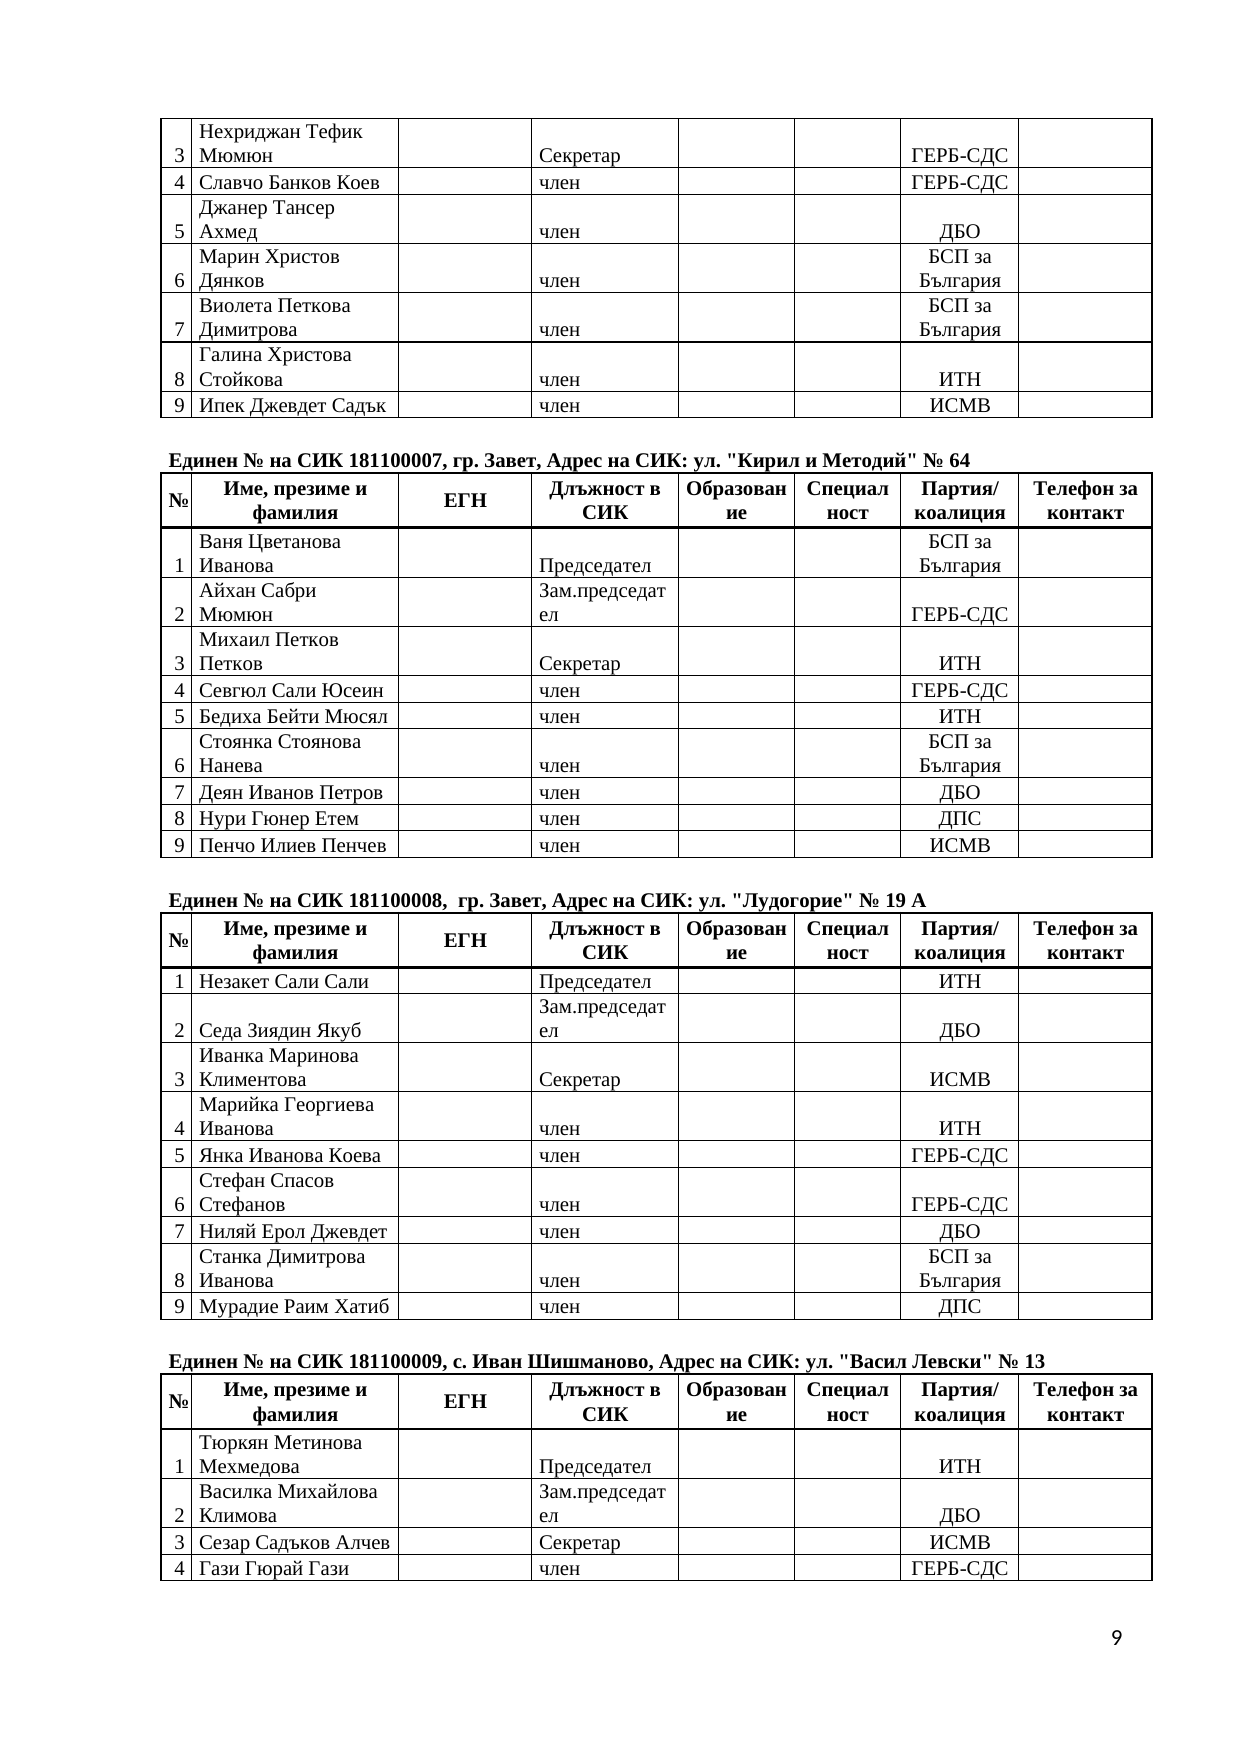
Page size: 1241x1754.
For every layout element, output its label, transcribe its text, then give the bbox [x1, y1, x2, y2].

table_cell [399, 729, 531, 777]
table_cell [192, 418, 399, 444]
table_cell [1019, 1043, 1151, 1091]
table_cell [679, 729, 794, 777]
table_cell [399, 703, 531, 728]
table_cell Зам.председател [532, 578, 678, 626]
table_cell [399, 805, 531, 830]
table_cell [399, 1092, 531, 1140]
table_cell Партия/ коалиция [901, 1375, 1018, 1428]
table_cell [679, 244, 794, 292]
table_cell член [532, 1168, 678, 1216]
table_cell ИТН [901, 343, 1018, 391]
table_cell [399, 1141, 531, 1167]
table_cell [1019, 1092, 1151, 1140]
table_cell [161, 1320, 192, 1345]
table_cell 2 [162, 578, 191, 626]
table_cell 8 [162, 343, 191, 391]
table_cell [532, 858, 678, 883]
table_cell член [532, 244, 678, 292]
table_cell ИТН [901, 969, 1018, 993]
table_cell 1 [162, 1430, 191, 1478]
table_cell 5 [162, 195, 191, 243]
table_cell Василка Михайлова Климова [192, 1479, 398, 1527]
table_cell 6 [162, 729, 191, 777]
table_cell 6 [162, 1168, 191, 1216]
table_cell Ниляй Ерол Джевдет [192, 1217, 398, 1243]
table_cell [679, 1141, 794, 1167]
table_cell [679, 831, 794, 857]
table_cell [795, 244, 900, 292]
table_cell ГЕРБ-СДС [901, 676, 1018, 702]
table_cell [1019, 994, 1151, 1042]
table_cell ИТН [901, 703, 1018, 728]
table_cell 2 [162, 1479, 191, 1527]
table_cell ГЕРБ-СДС [901, 119, 1018, 167]
table_cell Марийка Георгиева Иванова [192, 1092, 398, 1140]
table_cell [1019, 418, 1152, 444]
table_cell [795, 293, 900, 341]
table_cell [679, 1244, 794, 1292]
table_cell член [532, 1244, 678, 1292]
table_cell [1019, 1320, 1152, 1345]
table_cell [192, 858, 399, 883]
table_cell член [532, 831, 678, 857]
table_cell [679, 578, 794, 626]
table_cell [795, 1092, 900, 1140]
table_cell [399, 1293, 531, 1318]
table_cell [679, 1555, 794, 1580]
table_cell Име, презиме и фамилия [192, 474, 398, 526]
table_cell БСП за България [901, 1244, 1018, 1292]
table_cell Телефон за контакт [1019, 1375, 1151, 1428]
table_cell Председател [532, 1430, 678, 1478]
table_cell [532, 1320, 678, 1345]
table_cell ГЕРБ-СДС [901, 1555, 1018, 1580]
table_cell [679, 1430, 794, 1478]
table_cell [679, 1217, 794, 1243]
table_cell член [532, 805, 678, 830]
table_cell Секретар [532, 1528, 678, 1554]
table_cell Длъжност в СИК [532, 474, 678, 526]
table_cell Партия/ коалиция [901, 474, 1018, 526]
table_cell [795, 343, 900, 391]
table_cell № [162, 1375, 191, 1428]
table_cell [679, 1293, 794, 1318]
table_cell БСП за България [901, 293, 1018, 341]
table_cell 9 [162, 831, 191, 857]
table_cell [679, 805, 794, 830]
table_cell [399, 418, 532, 444]
table_cell ИТН [901, 627, 1018, 675]
table_cell [794, 418, 901, 444]
table_cell ИСМВ [901, 392, 1018, 417]
table_cell 2 [162, 994, 191, 1042]
table_cell 9 [162, 1293, 191, 1318]
table_cell Айхан Сабри Мюмюн [192, 578, 398, 626]
table_cell [399, 858, 532, 883]
table_cell [679, 1092, 794, 1140]
table_cell [794, 1320, 901, 1345]
table_cell БСП за България [901, 729, 1018, 777]
table_cell Седа Зиядин Якуб [192, 994, 398, 1042]
table_cell Секретар [532, 119, 678, 167]
table_cell 3 [162, 119, 191, 167]
table_cell [1019, 676, 1151, 702]
table_cell Галина Христова Стойкова [192, 343, 398, 391]
table_cell член [532, 293, 678, 341]
table_cell [1019, 168, 1151, 194]
table_cell [679, 1528, 794, 1554]
table_cell [399, 1168, 531, 1216]
table_cell [795, 703, 900, 728]
table_cell [1019, 1293, 1151, 1318]
table_cell [399, 529, 531, 577]
table_cell [399, 293, 531, 341]
table_cell 4 [162, 1092, 191, 1140]
table_cell 3 [162, 1043, 191, 1091]
table_cell ГЕРБ-СДС [901, 168, 1018, 194]
table_cell Единен № на СИК 181100009, с. Иван Шишманово, Адрес на СИК: ул. "Васил Левски" № 13 [161, 1345, 1152, 1373]
table_cell [399, 578, 531, 626]
table_cell член [532, 1092, 678, 1140]
table_cell Славчо Банков Коев [192, 168, 398, 194]
table_cell [795, 1217, 900, 1243]
table_cell [795, 778, 900, 804]
table_cell Секретар [532, 1043, 678, 1091]
table_cell 3 [162, 1528, 191, 1554]
table_cell [399, 1555, 531, 1580]
table_cell 1 [162, 969, 191, 993]
table_cell [399, 392, 531, 417]
table_cell [901, 858, 1019, 883]
table_cell [795, 1168, 900, 1216]
table_cell [679, 858, 794, 883]
table_cell Специалност [795, 474, 900, 526]
table_cell [795, 729, 900, 777]
table_cell Нури Гюнер Етем [192, 805, 398, 830]
table_cell [399, 244, 531, 292]
table_cell Длъжност в СИК [532, 1375, 678, 1428]
table_cell ДБО [901, 195, 1018, 243]
table_cell 3 [162, 627, 191, 675]
table_cell Джанер Тансер Ахмед [192, 195, 398, 243]
table_cell [795, 805, 900, 830]
table_cell [679, 627, 794, 675]
table_cell Председател [532, 969, 678, 993]
table_cell [795, 1293, 900, 1318]
table_cell Стефан Спасов Стефанов [192, 1168, 398, 1216]
table_cell член [532, 1217, 678, 1243]
table_cell [399, 1244, 531, 1292]
table_cell член [532, 778, 678, 804]
table_cell 7 [162, 293, 191, 341]
table_cell Янка Иванова Коева [192, 1141, 398, 1167]
table_cell 5 [162, 1141, 191, 1167]
table_cell [1019, 244, 1151, 292]
table_cell [1019, 1168, 1151, 1216]
table_cell [795, 195, 900, 243]
table_cell [795, 168, 900, 194]
table_cell [161, 418, 192, 444]
table_cell Пенчо Илиев Пенчев [192, 831, 398, 857]
table_cell член [532, 729, 678, 777]
table_cell [679, 119, 794, 167]
table_cell [399, 119, 531, 167]
table_cell [1019, 578, 1151, 626]
table_cell 6 [162, 244, 191, 292]
table_cell [399, 627, 531, 675]
table_cell [399, 778, 531, 804]
table_cell [679, 195, 794, 243]
table_cell Телефон за контакт [1019, 474, 1151, 526]
table_cell 8 [162, 805, 191, 830]
table_cell [679, 392, 794, 417]
table_cell [679, 1479, 794, 1527]
table_cell ИСМВ [901, 1528, 1018, 1554]
table_cell [795, 119, 900, 167]
table_cell [679, 293, 794, 341]
table_cell БСП за България [901, 244, 1018, 292]
table_cell [1019, 1244, 1151, 1292]
table_cell Зам.председател [532, 994, 678, 1042]
table_cell [679, 778, 794, 804]
table_cell Стоянка Стоянова Нанева [192, 729, 398, 777]
table_cell [1019, 1528, 1151, 1554]
table_cell Сезар Садъков Алчев [192, 1528, 398, 1554]
table_cell ДБО [901, 1479, 1018, 1527]
table_cell [1019, 119, 1151, 167]
table_cell [679, 418, 794, 444]
table_cell [795, 1244, 900, 1292]
table_cell [679, 1320, 794, 1345]
table_cell Председател [532, 529, 678, 577]
table_cell ДБО [901, 778, 1018, 804]
table_cell БСП за България [901, 529, 1018, 577]
table_cell [795, 578, 900, 626]
table_cell Михаил Петков Петков [192, 627, 398, 675]
table_cell ИТН [901, 1092, 1018, 1140]
table_cell Телефон за контакт [1019, 914, 1151, 966]
table_cell [399, 831, 531, 857]
table_cell № [162, 914, 191, 966]
table_cell Специалност [795, 1375, 900, 1428]
table_cell [399, 195, 531, 243]
table_cell [399, 343, 531, 391]
table_cell [795, 831, 900, 857]
table_cell 7 [162, 778, 191, 804]
table_cell Образование [679, 914, 794, 966]
table_cell 4 [162, 676, 191, 702]
table_cell ДБО [901, 994, 1018, 1042]
table_cell [1019, 969, 1151, 993]
table_cell Виолета Петкова Димитрова [192, 293, 398, 341]
table_cell [532, 418, 678, 444]
table_cell [795, 994, 900, 1042]
table_cell [795, 1555, 900, 1580]
table_cell [901, 1320, 1019, 1345]
table_cell Марин Христов Дянков [192, 244, 398, 292]
table_cell 7 [162, 1217, 191, 1243]
table_cell Име, презиме и фамилия [192, 1375, 398, 1428]
table_cell член [532, 676, 678, 702]
table_cell [1019, 627, 1151, 675]
table_cell [679, 969, 794, 993]
table_cell [795, 392, 900, 417]
table_cell [795, 1479, 900, 1527]
table_cell Образование [679, 1375, 794, 1428]
table_cell член [532, 1293, 678, 1318]
table_cell Ваня Цветанова Иванова [192, 529, 398, 577]
table_cell [1019, 529, 1151, 577]
table_cell 4 [162, 1555, 191, 1580]
table_cell член [532, 343, 678, 391]
table_cell Незакет Сали Сали [192, 969, 398, 993]
table_cell [399, 1479, 531, 1527]
table_cell ЕГН [399, 474, 531, 526]
table_cell [399, 1528, 531, 1554]
table_cell [795, 1141, 900, 1167]
table_cell [1019, 858, 1152, 883]
table_cell Мурадие Раим Хатиб [192, 1293, 398, 1318]
table_cell [679, 529, 794, 577]
table_cell Зам.председател [532, 1479, 678, 1527]
table_cell Деян Иванов Петров [192, 778, 398, 804]
table_cell [1019, 195, 1151, 243]
table_cell [679, 676, 794, 702]
table_cell член [532, 195, 678, 243]
table_cell [1019, 343, 1151, 391]
table_cell 8 [162, 1244, 191, 1292]
table_cell [1019, 729, 1151, 777]
table_cell Гази Гюрай Гази [192, 1555, 398, 1580]
table_cell Нехриджан Тефик Мюмюн [192, 119, 398, 167]
table_cell [1019, 1555, 1151, 1580]
table_cell [679, 343, 794, 391]
table_cell Ипек Джевдет Садък [192, 392, 398, 417]
table_cell [795, 1043, 900, 1091]
table_cell [1019, 805, 1151, 830]
table_cell 9 [162, 392, 191, 417]
table_cell 1 [162, 529, 191, 577]
table_cell [901, 418, 1019, 444]
table_cell [192, 1320, 399, 1345]
table_cell [1019, 1217, 1151, 1243]
table_cell член [532, 1555, 678, 1580]
table_cell [679, 168, 794, 194]
table_cell Длъжност в СИК [532, 914, 678, 966]
table_cell [399, 1217, 531, 1243]
table_cell ДПС [901, 1293, 1018, 1318]
table_cell член [532, 168, 678, 194]
table_cell [795, 676, 900, 702]
table_cell Бедиха Бейти Мюсял [192, 703, 398, 728]
table_cell Иванка Маринова Климентова [192, 1043, 398, 1091]
table_cell [399, 994, 531, 1042]
table_cell [795, 529, 900, 577]
table_cell Специалност [795, 914, 900, 966]
table_cell [1019, 831, 1151, 857]
table_cell [399, 1043, 531, 1091]
table_cell [1019, 1479, 1151, 1527]
table_cell [1019, 703, 1151, 728]
table_cell Име, презиме и фамилия [192, 914, 398, 966]
table_cell ЕГН [399, 914, 531, 966]
table_cell [679, 703, 794, 728]
table_cell [399, 676, 531, 702]
table_cell ГЕРБ-СДС [901, 1168, 1018, 1216]
table_cell член [532, 392, 678, 417]
table_cell Тюркян Метинова Мехмедова [192, 1430, 398, 1478]
table_cell [399, 1320, 532, 1345]
table_cell Партия/ коалиция [901, 914, 1018, 966]
table_cell [795, 1528, 900, 1554]
table_cell Единен № на СИК 181100008, гр. Завет, Адрес на СИК: ул. "Лудогорие" № 19 А [161, 884, 1152, 912]
table_cell [161, 858, 192, 883]
table_cell [679, 1043, 794, 1091]
table_cell [1019, 1141, 1151, 1167]
table_cell Станка Димитрова Иванова [192, 1244, 398, 1292]
table_cell ДБО [901, 1217, 1018, 1243]
table_cell [679, 994, 794, 1042]
table_cell Секретар [532, 627, 678, 675]
table_cell Единен № на СИК 181100007, гр. Завет, Адрес на СИК: ул. "Кирил и Методий" № 64 [161, 444, 1152, 472]
table_cell 5 [162, 703, 191, 728]
table_cell ГЕРБ-СДС [901, 1141, 1018, 1167]
table_cell [795, 627, 900, 675]
table_cell член [532, 1141, 678, 1167]
table_cell [1019, 392, 1151, 417]
table_cell член [532, 703, 678, 728]
table_cell [1019, 293, 1151, 341]
table_cell ИТН [901, 1430, 1018, 1478]
table_cell ИСМВ [901, 831, 1018, 857]
table_cell ИСМВ [901, 1043, 1018, 1091]
table_cell [1019, 1430, 1151, 1478]
table_cell ДПС [901, 805, 1018, 830]
table_cell [795, 1430, 900, 1478]
table_cell [399, 1430, 531, 1478]
table_cell [794, 858, 901, 883]
table_cell [399, 969, 531, 993]
table_cell [679, 1168, 794, 1216]
table_cell ЕГН [399, 1375, 531, 1428]
table_cell 4 [162, 168, 191, 194]
table_cell № [162, 474, 191, 526]
table_cell Образование [679, 474, 794, 526]
table_cell ГЕРБ-СДС [901, 578, 1018, 626]
table_cell Севгюл Сали Юсеин [192, 676, 398, 702]
table_cell [399, 168, 531, 194]
table_cell [1019, 778, 1151, 804]
table_cell [795, 969, 900, 993]
